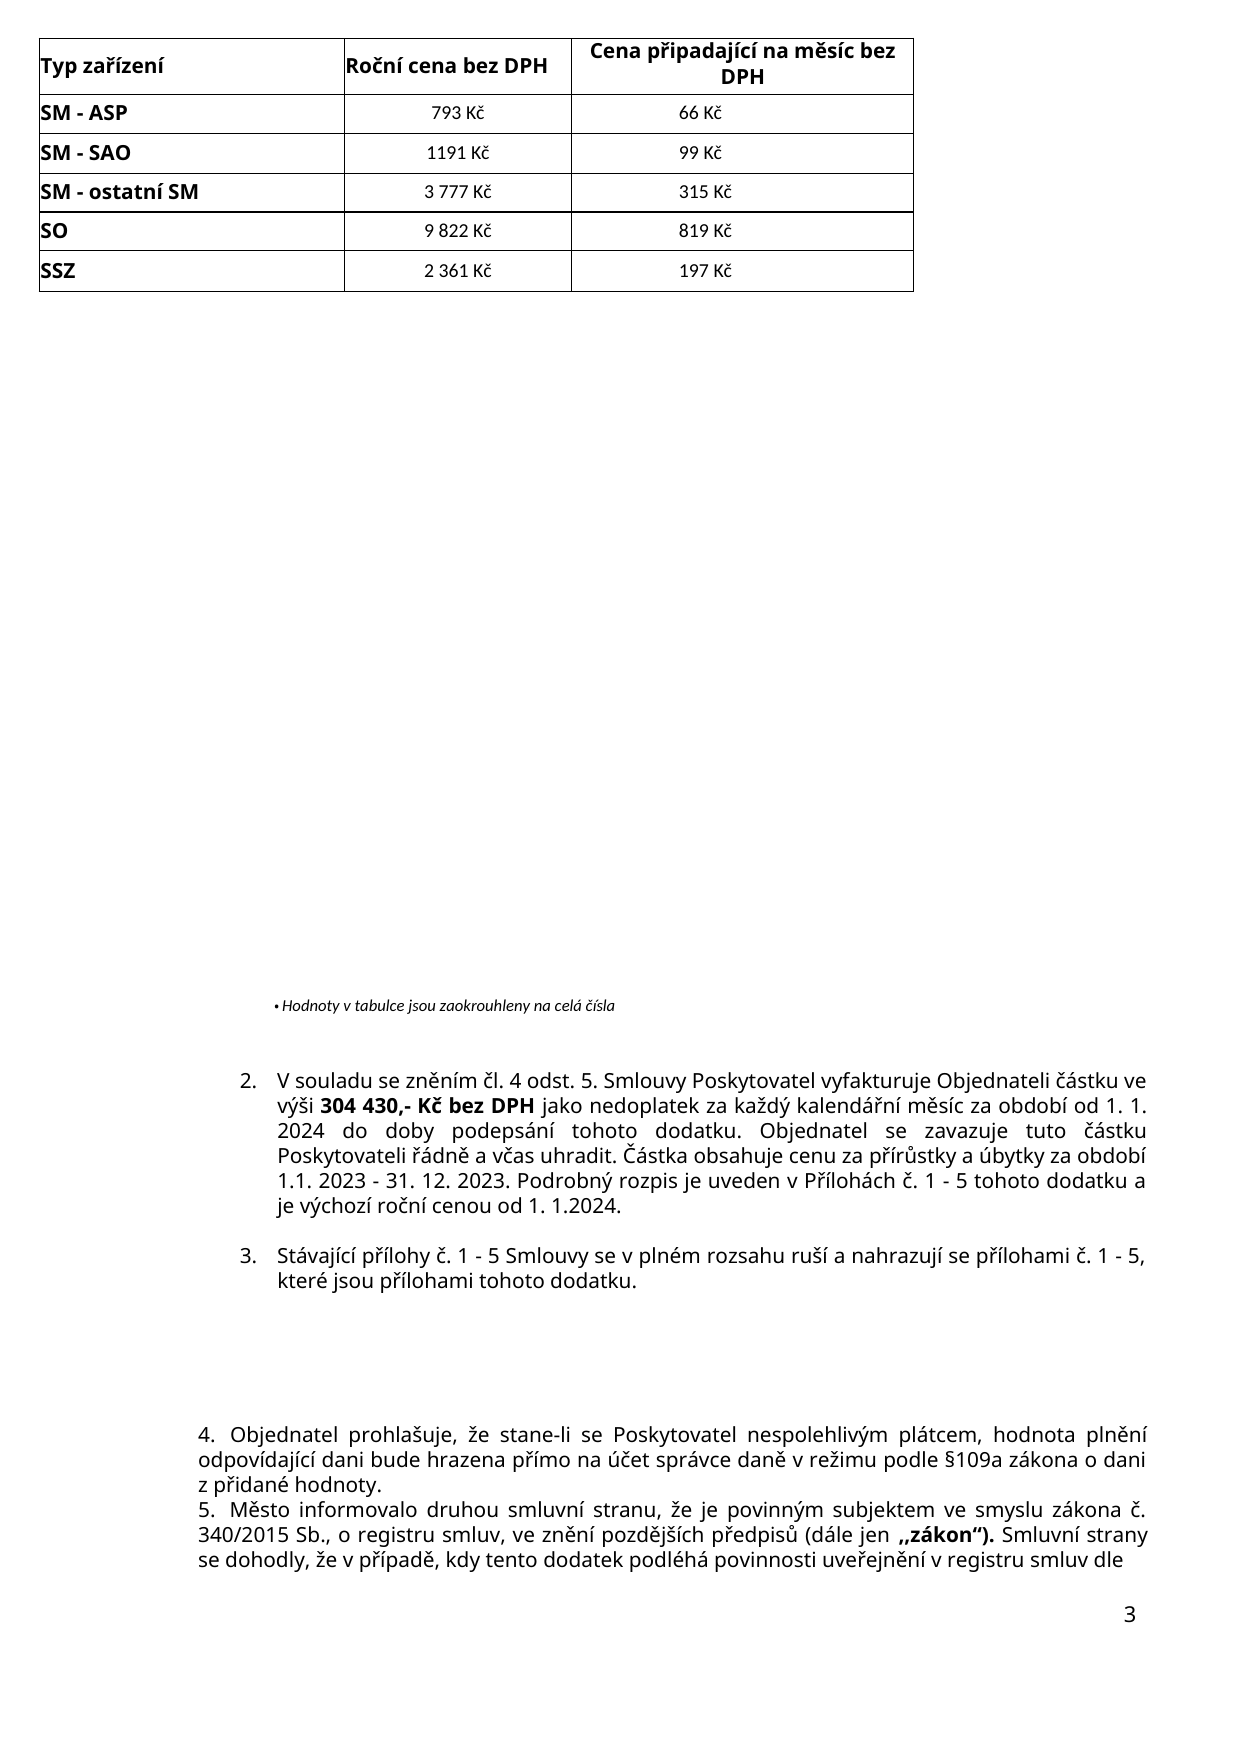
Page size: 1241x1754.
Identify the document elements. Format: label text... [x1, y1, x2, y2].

text 3 [1123, 1603, 1136, 1627]
table_cell 3 777 Kč [345, 174, 571, 211]
table_cell SSZ [40, 251, 344, 291]
table_cell 793 Kč [345, 95, 571, 133]
table_cell SM - ostatní SM [40, 174, 344, 211]
table_cell SO [40, 213, 344, 250]
list V souladu se zněním čl. 4 odst. 5. Smlouvy Poskytovatel vyfakturuje Objednateli částku ve výši 304 430,- Kč bez DPH jako nedoplatek za každý kalendářní měsíc za období od 1. 1. 2024 do doby podepsání tohoto dodatku. Objednatel se zavazuje tuto částku Poskytovateli řádně a včas uhradit. Částka obsahuje cenu za přírůstky a úbytky za období 1.1. 2023 - 31. 12. 2023. Podrobný rozpis je uveden v Přílohách č. 1 - 5 tohoto dodatku a je výchozí roční cenou od 1. 1.2024. [239, 1068, 1148, 1218]
list Město informovalo druhou smluvní stranu, že je povinným subjektem ve smyslu zákona č. 340/2015 Sb., o registru smluv, ve znění pozdějších předpisů (dále jen ,,zákon“). Smluvní strany se dohodly, že v případě, kdy tento dodatek podléhá povinnosti uveřejnění v registru smluv dle [198, 1498, 1148, 1573]
table_cell SM - ASP [40, 95, 344, 133]
table_cell 1191 Kč [345, 134, 571, 172]
table_cell 9 822 Kč [345, 213, 571, 250]
table_cell 315 Kč [572, 174, 913, 211]
table_header Typ zařízení [40, 39, 344, 93]
table_header Cena připadající na měsíc bez DPH [572, 39, 913, 93]
table_cell 819 Kč [572, 213, 913, 250]
table_cell 197 Kč [572, 251, 913, 291]
table_cell 66 Kč [572, 95, 913, 133]
table_cell 99 Kč [572, 134, 913, 172]
table_cell SM - SAO [40, 134, 344, 172]
text • Hodnoty v tabulce jsou zaokrouhleny na celá čísla [274, 998, 617, 1015]
table_header Roční cena bez DPH [345, 39, 571, 93]
list Stávající přílohy č. 1 - 5 Smlouvy se v plném rozsahu ruší a nahrazují se přílohami č. 1 - 5, které jsou přílohami tohoto dodatku. [239, 1243, 1148, 1293]
list Objednatel prohlašuje, že stane-li se Poskytovatel nespolehlivým plátcem, hodnota plnění odpovídající dani bude hrazena přímo na účet správce daně v režimu podle §109a zákona o dani z přidané hodnoty. [198, 1423, 1148, 1498]
table_cell 2 361 Kč [345, 251, 571, 291]
